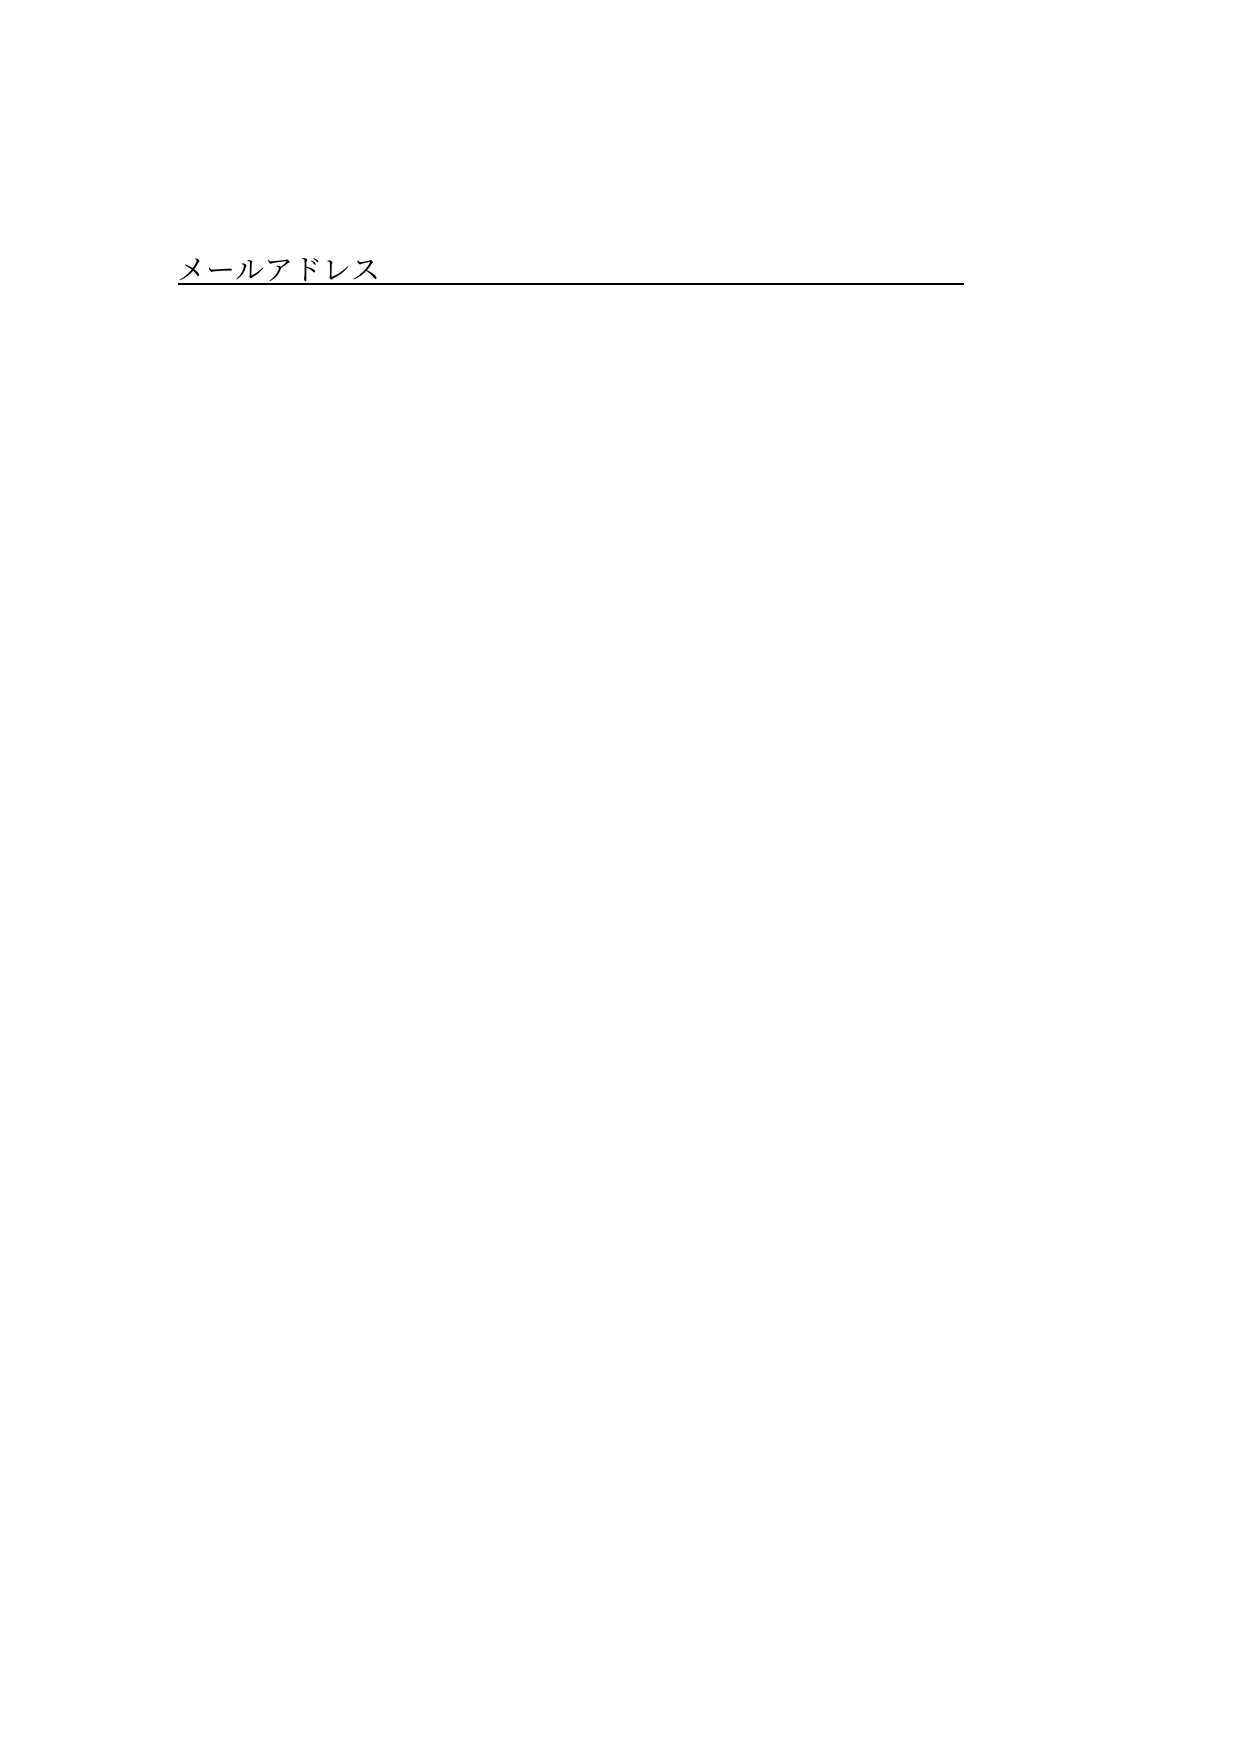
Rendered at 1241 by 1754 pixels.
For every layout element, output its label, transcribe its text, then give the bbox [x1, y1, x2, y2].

text メールアドレス [177, 238, 1041, 299]
